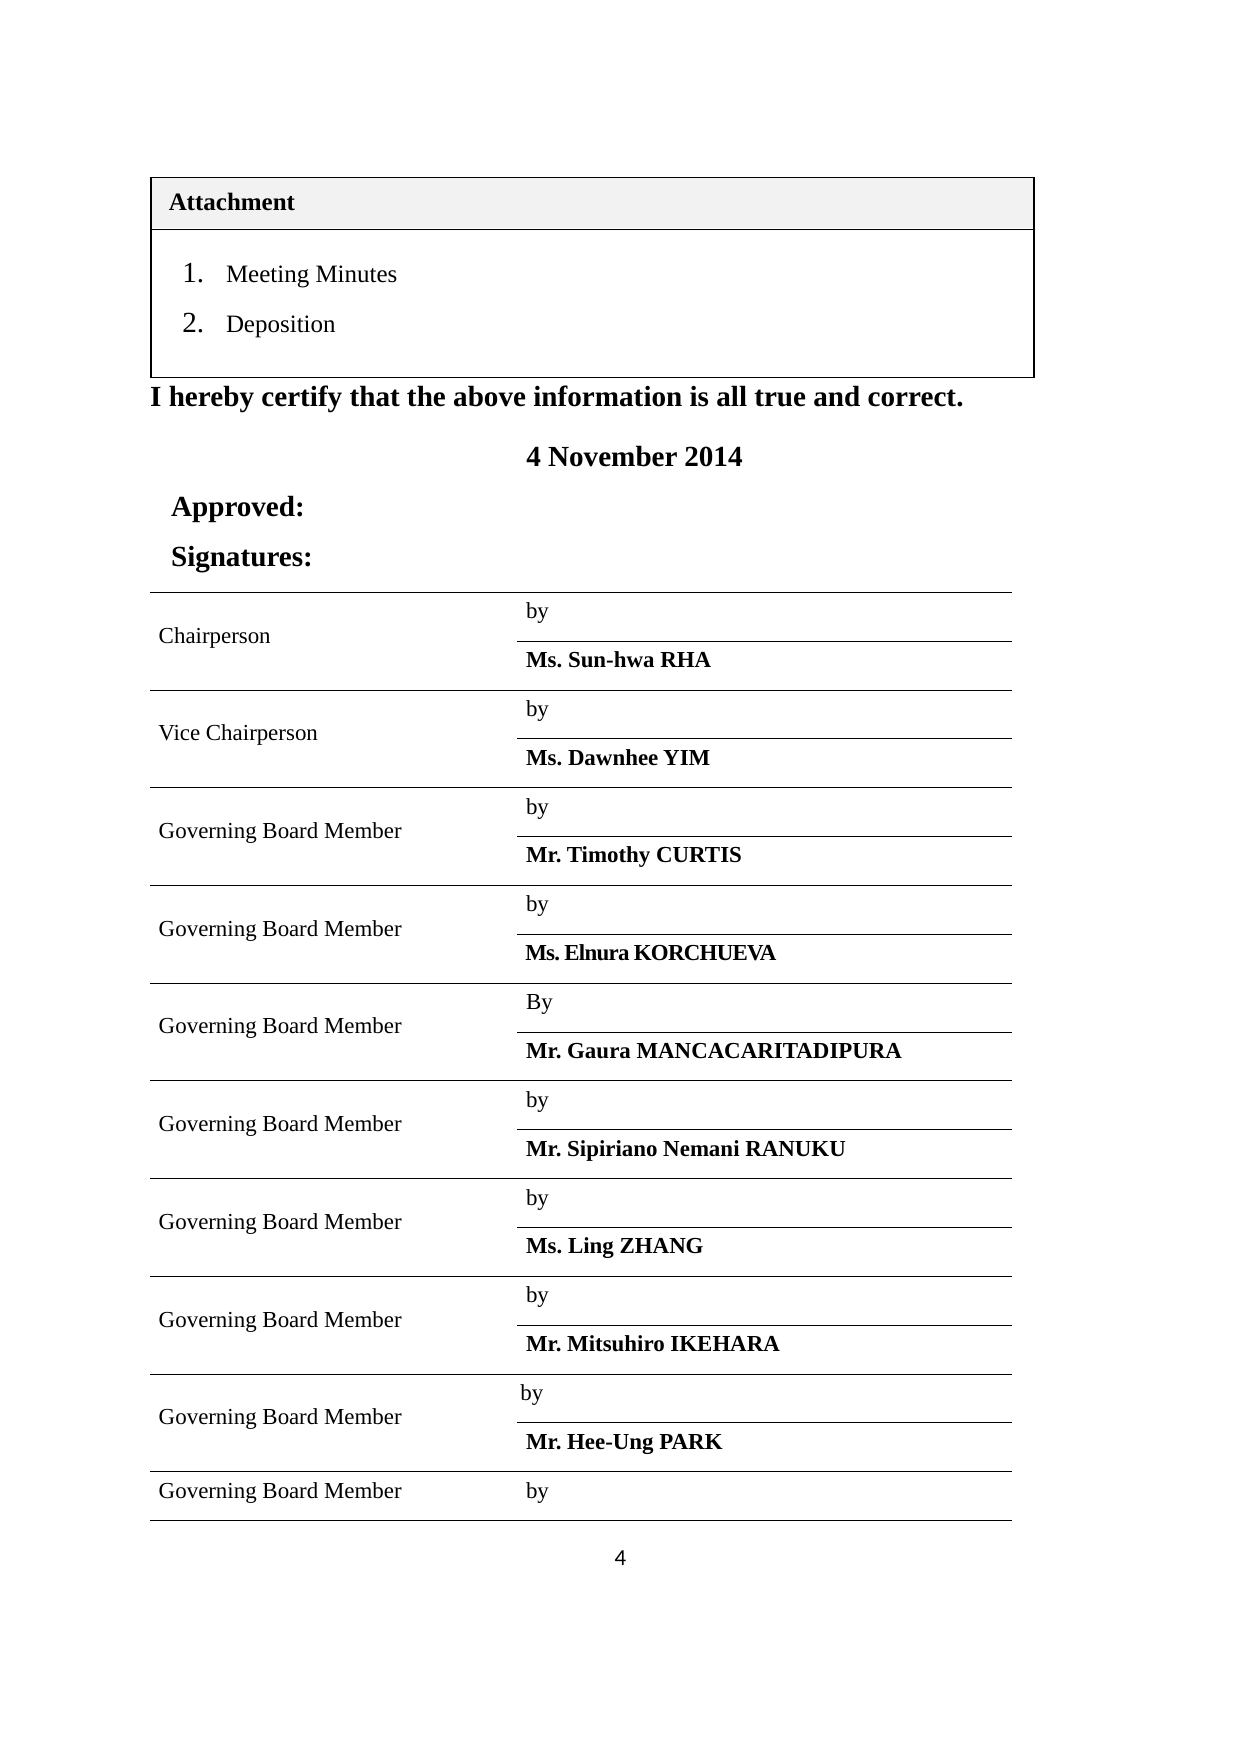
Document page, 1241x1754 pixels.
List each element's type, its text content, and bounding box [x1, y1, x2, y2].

table_cell By [517, 984, 1012, 1031]
table_header by [517, 593, 1012, 641]
table_cell by [517, 788, 1012, 836]
table_cell Mr. Sipiriano Nemani RANUKU [517, 1130, 1012, 1178]
table_cell Governing Board Member [150, 886, 517, 983]
table_cell Vice Chairperson [150, 691, 517, 787]
table_cell Governing Board Member [150, 1081, 517, 1178]
table_cell by [517, 691, 1012, 738]
table_cell Mr. Gaura MANCACARITADIPURA [517, 1033, 1012, 1080]
table_cell Governing Board Member [150, 1179, 517, 1276]
table_cell by [517, 1277, 1012, 1324]
table_cell by [517, 1375, 1012, 1422]
table_cell Mr. Hee-Ung PARK [517, 1423, 1012, 1471]
table_cell Ms. Ling ZHANG [517, 1228, 1012, 1276]
table_cell Governing Board Member [150, 788, 517, 885]
table_cell Attachment [152, 178, 1033, 228]
table_cell by [517, 886, 1012, 934]
text 4 November 2014 [142, 437, 1098, 472]
table_cell Ms. Dawnhee YIM [517, 739, 1012, 787]
table_cell Ms. Elnura KORCHUEVA [517, 935, 1012, 983]
table_cell Governing Board Member [150, 1375, 517, 1471]
text Signatures: [142, 537, 1098, 575]
table_cell Mr. Timothy CURTIS [517, 837, 1012, 885]
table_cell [150, 1472, 517, 1520]
table_cell by [517, 1081, 1012, 1129]
table_cell Ms. Sun-hwa RHA [517, 642, 1012, 689]
table_header Chairperson [150, 593, 517, 689]
table_cell Governing Board Member [150, 1277, 517, 1373]
table_cell Governing Board Member [150, 984, 517, 1080]
text Approved: [142, 487, 1098, 523]
table_cell by [517, 1472, 1012, 1520]
table_cell Mr. Mitsuhiro IKEHARA [517, 1326, 1012, 1373]
table_cell Meeting Minutes Deposition [152, 230, 1033, 377]
table_cell by [517, 1179, 1012, 1227]
text I hereby certify that the above information is all true and correct. [142, 377, 1098, 413]
